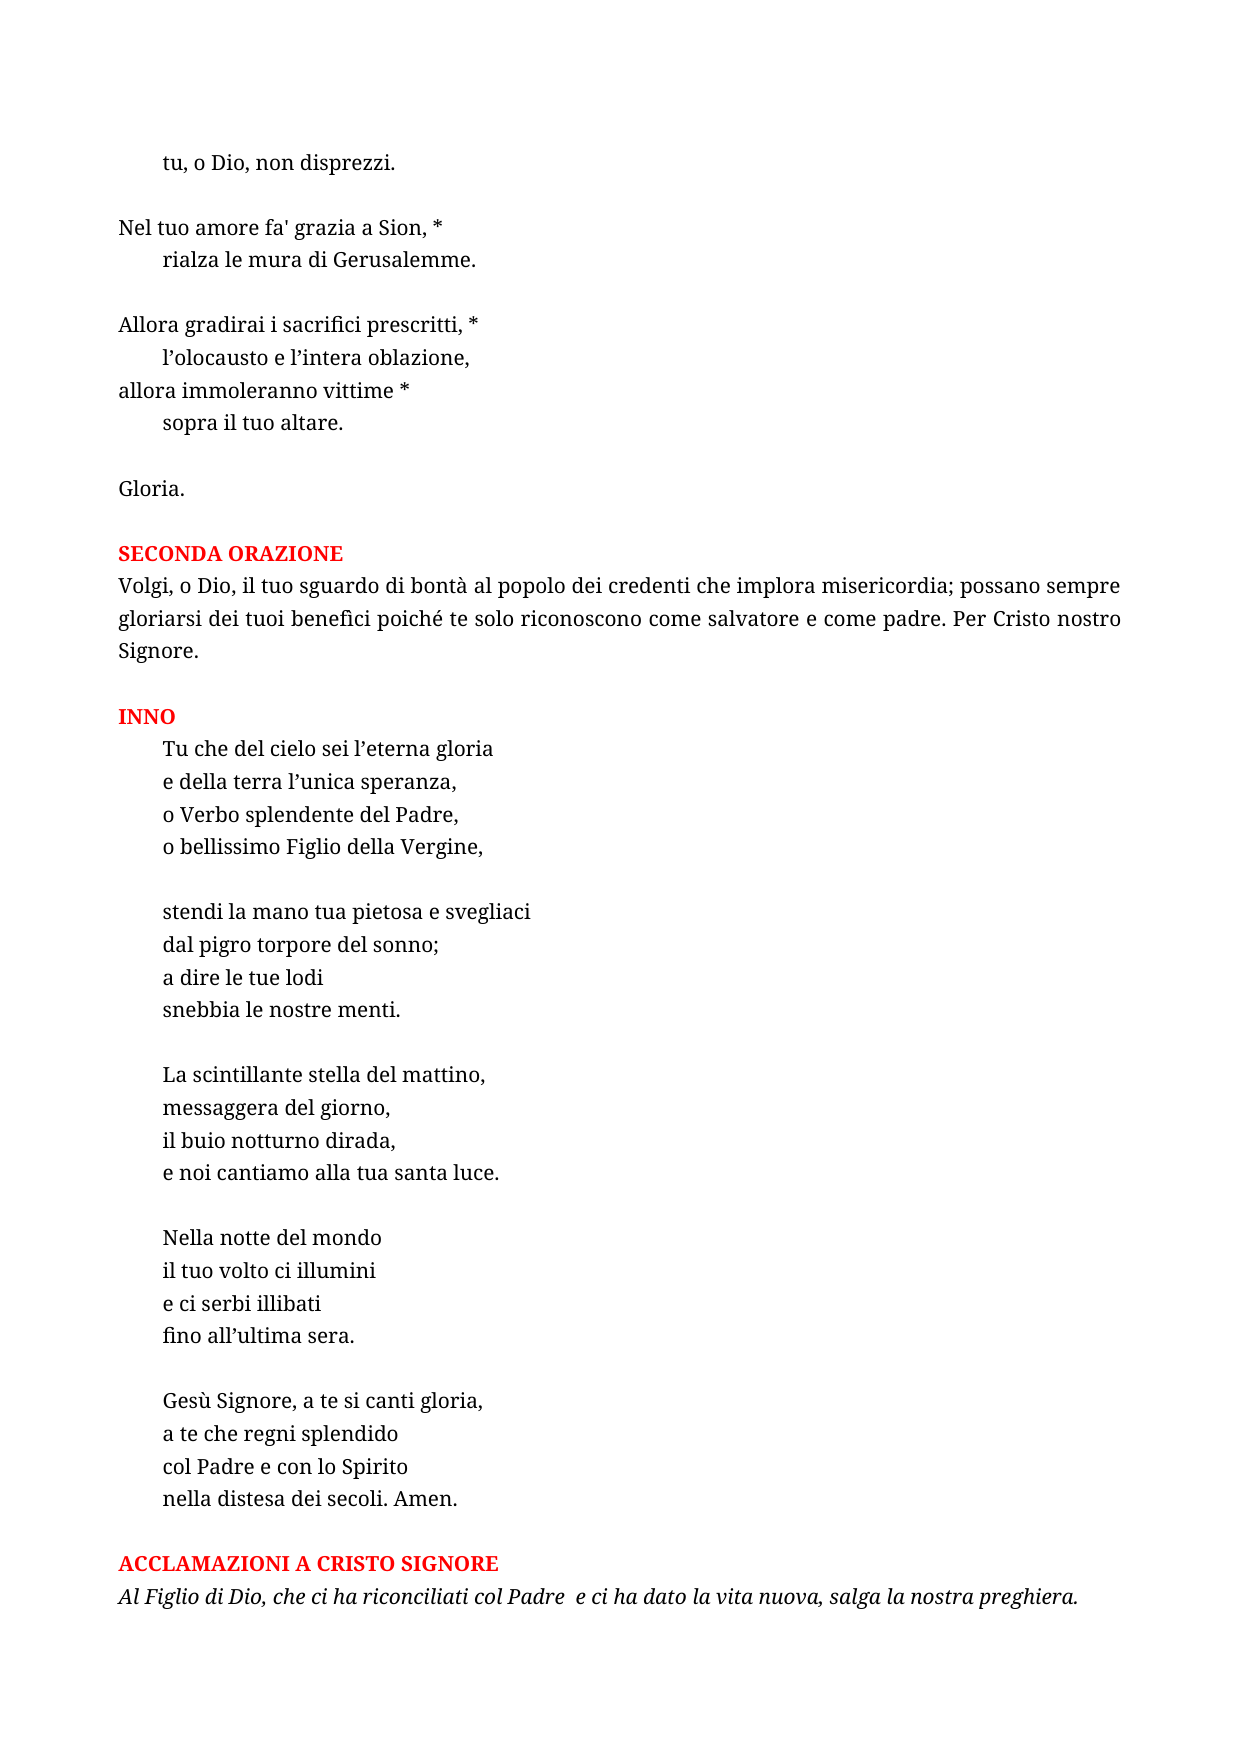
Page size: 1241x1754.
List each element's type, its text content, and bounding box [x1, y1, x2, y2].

text Nella notte del mondo [162, 1223, 1122, 1252]
text e ci serbi illibati [162, 1289, 1122, 1317]
text stendi la mano tua pietosa e svegliaci [162, 897, 1122, 926]
text sopra il tuo altare. [118, 408, 1122, 437]
text Nel tuo amore fa' grazia a Sion, * [118, 213, 1122, 241]
text snebbia le nostre menti. [162, 995, 1122, 1024]
text e noi cantiamo alla tua santa luce. [162, 1158, 1122, 1187]
text a dire le tue lodi [162, 963, 1122, 991]
text messaggera del giorno, [162, 1093, 1122, 1122]
text Volgi, o Dio, il tuo sguardo di bontà al popolo dei credenti che implora misericordia; possano sempre gloriarsi dei tuoi benefìci poiché te solo riconoscono come salvatore e come padre. Per Cristo nostro Signore. [118, 571, 1122, 665]
text o Verbo splendente del Padre, [162, 800, 1122, 828]
text e della terra l’unica speranza, [162, 767, 1122, 796]
text il buio notturno dirada, [162, 1126, 1122, 1154]
text ACCLAMAZIONI A CRISTO SIGNORE [118, 1549, 1122, 1578]
text col Padre e con lo Spirito [162, 1452, 1122, 1480]
text a te che regni splendido [162, 1419, 1122, 1448]
text Gesù Signore, a te si canti gloria, [162, 1387, 1122, 1415]
text allora immoleranno vittime * [118, 376, 1122, 404]
text SECONDA ORAZIONE [118, 539, 1122, 567]
text nella distesa dei secoli. Amen. [162, 1484, 1122, 1513]
text l’olocausto e l’intera oblazione, [118, 343, 1122, 372]
text Allora gradirai i sacrifici prescritti, * [118, 311, 1122, 339]
text fino all’ultima sera. [162, 1321, 1122, 1350]
text Al Figlio di Dio, che ci ha riconciliati col Padre e ci ha dato la vita nuova, salga la nostra preghiera. [118, 1582, 1122, 1611]
text o bellissimo Figlio della Vergine, [162, 832, 1122, 861]
text il tuo volto ci illumini [162, 1256, 1122, 1284]
text rialza le mura di Gerusalemme. [118, 245, 1122, 274]
text Gloria. [118, 474, 1122, 502]
text Tu che del cielo sei l’eterna gloria [162, 734, 1122, 763]
text INNO [118, 702, 1122, 730]
text tu, o Dio, non disprezzi. [118, 148, 1122, 176]
text dal pigro torpore del sonno; [162, 930, 1122, 958]
text La scintillante stella del mattino, [162, 1061, 1122, 1089]
